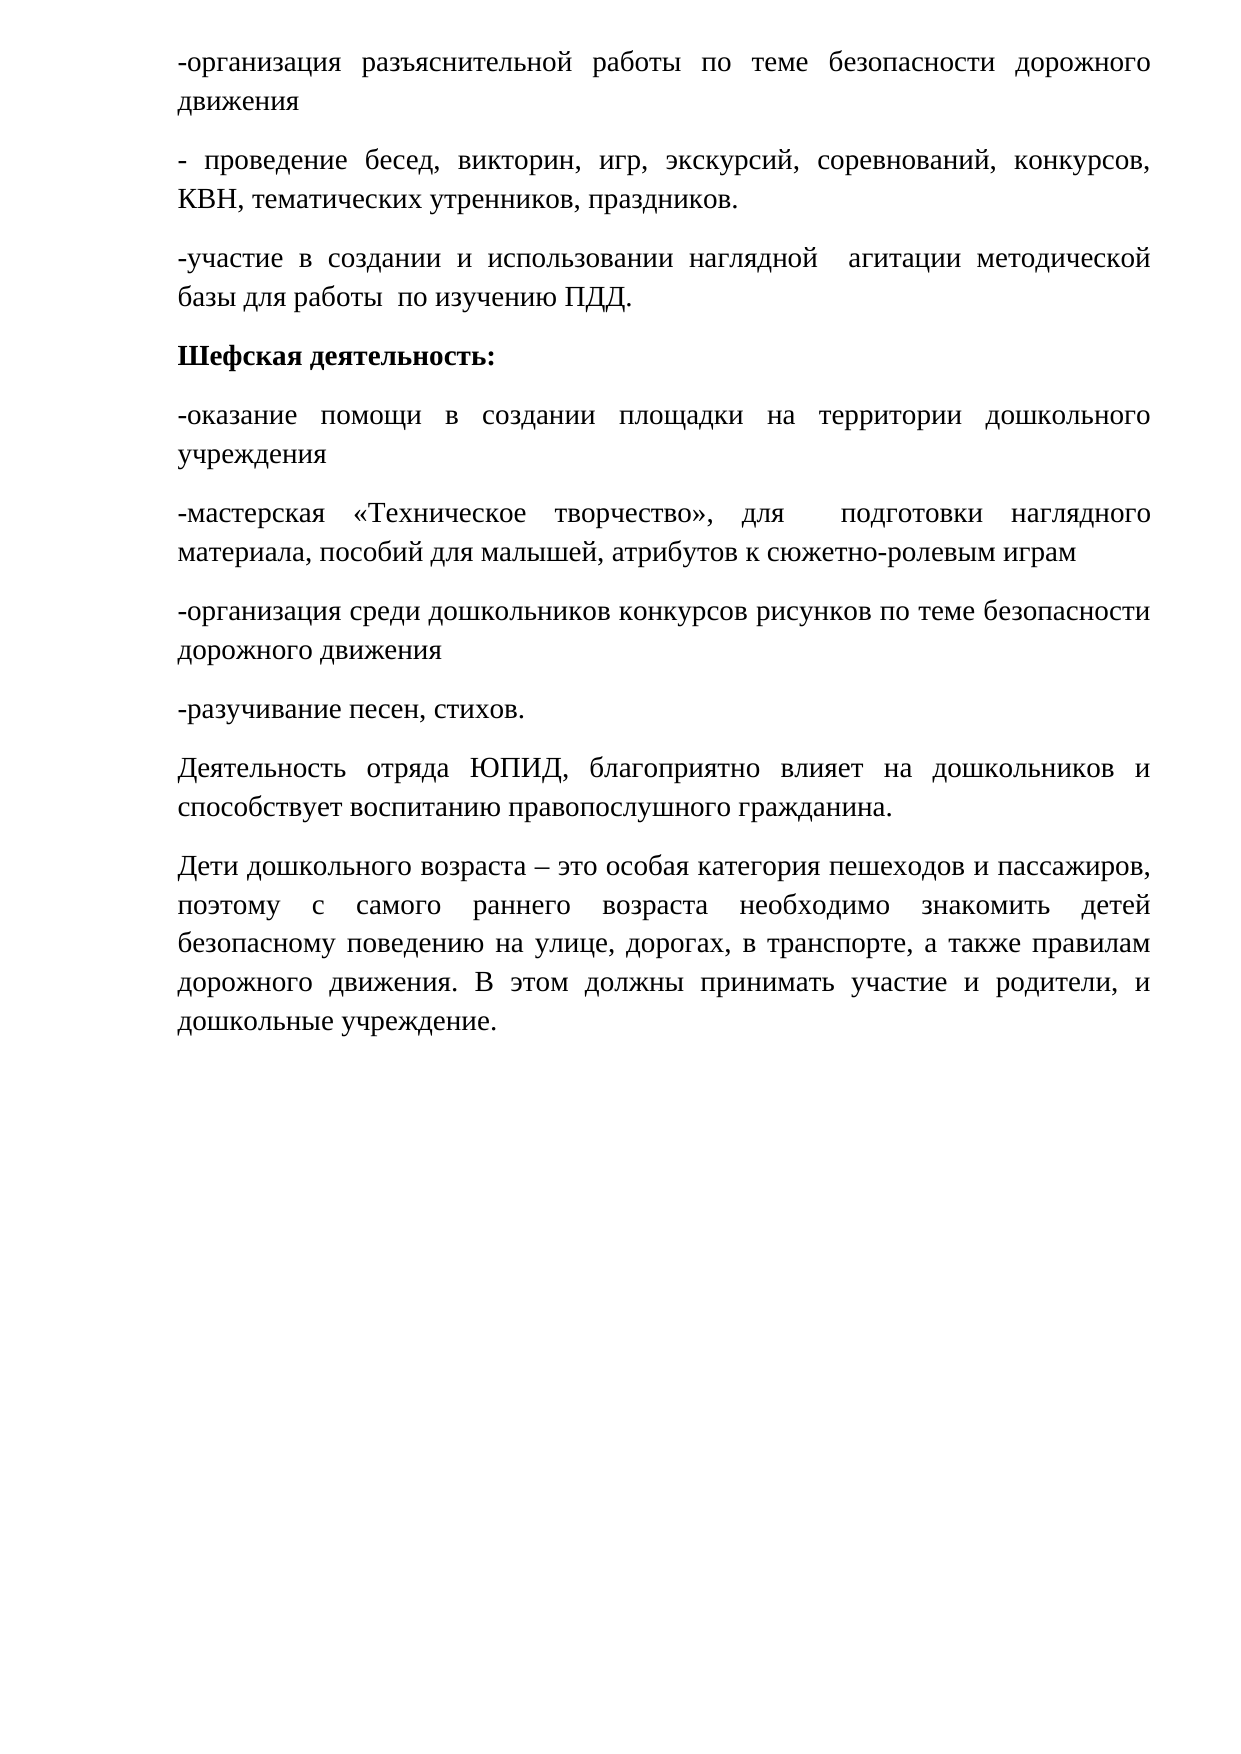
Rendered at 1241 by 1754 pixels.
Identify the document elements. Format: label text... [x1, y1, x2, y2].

text Дети дошкольного возраста – это особая категория пешеходов и пассажиров, поэтому с самого раннего возраста необходимо знакомить детей безопасному поведению на улице, дорогах, в транспорте, а также правилам дорожного движения. В этом должны принимать участие и родители, и дошкольные учреждение. [177, 848, 1152, 1036]
text Деятельность отряда ЮПИД, благоприятно влияет на дошкольников и способствует воспитанию правопослушного гражданина. [177, 751, 1152, 823]
text - проведение бесед, викторин, игр, экскурсий, соревнований, конкурсов, КВН, тематических утренников, праздников. [177, 142, 1152, 214]
text -организация разъяснительной работы по теме безопасности дорожного движения [177, 44, 1152, 116]
text -организация среди дошкольников конкурсов рисунков по теме безопасности дорожного движения [177, 593, 1152, 665]
text Шефская деятельность: [177, 338, 1152, 372]
text -мастерская «Техническое творчество», для подготовки наглядного материала, пособий для малышей, атрибутов к сюжетно-ролевым играм [177, 495, 1152, 567]
text -разучивание песен, стихов. [177, 691, 1152, 725]
text -оказание помощи в создании площадки на территории дошкольного учреждения [177, 397, 1152, 469]
text -участие в создании и использовании наглядной агитации методической базы для работы по изучению ПДД. [177, 240, 1152, 312]
